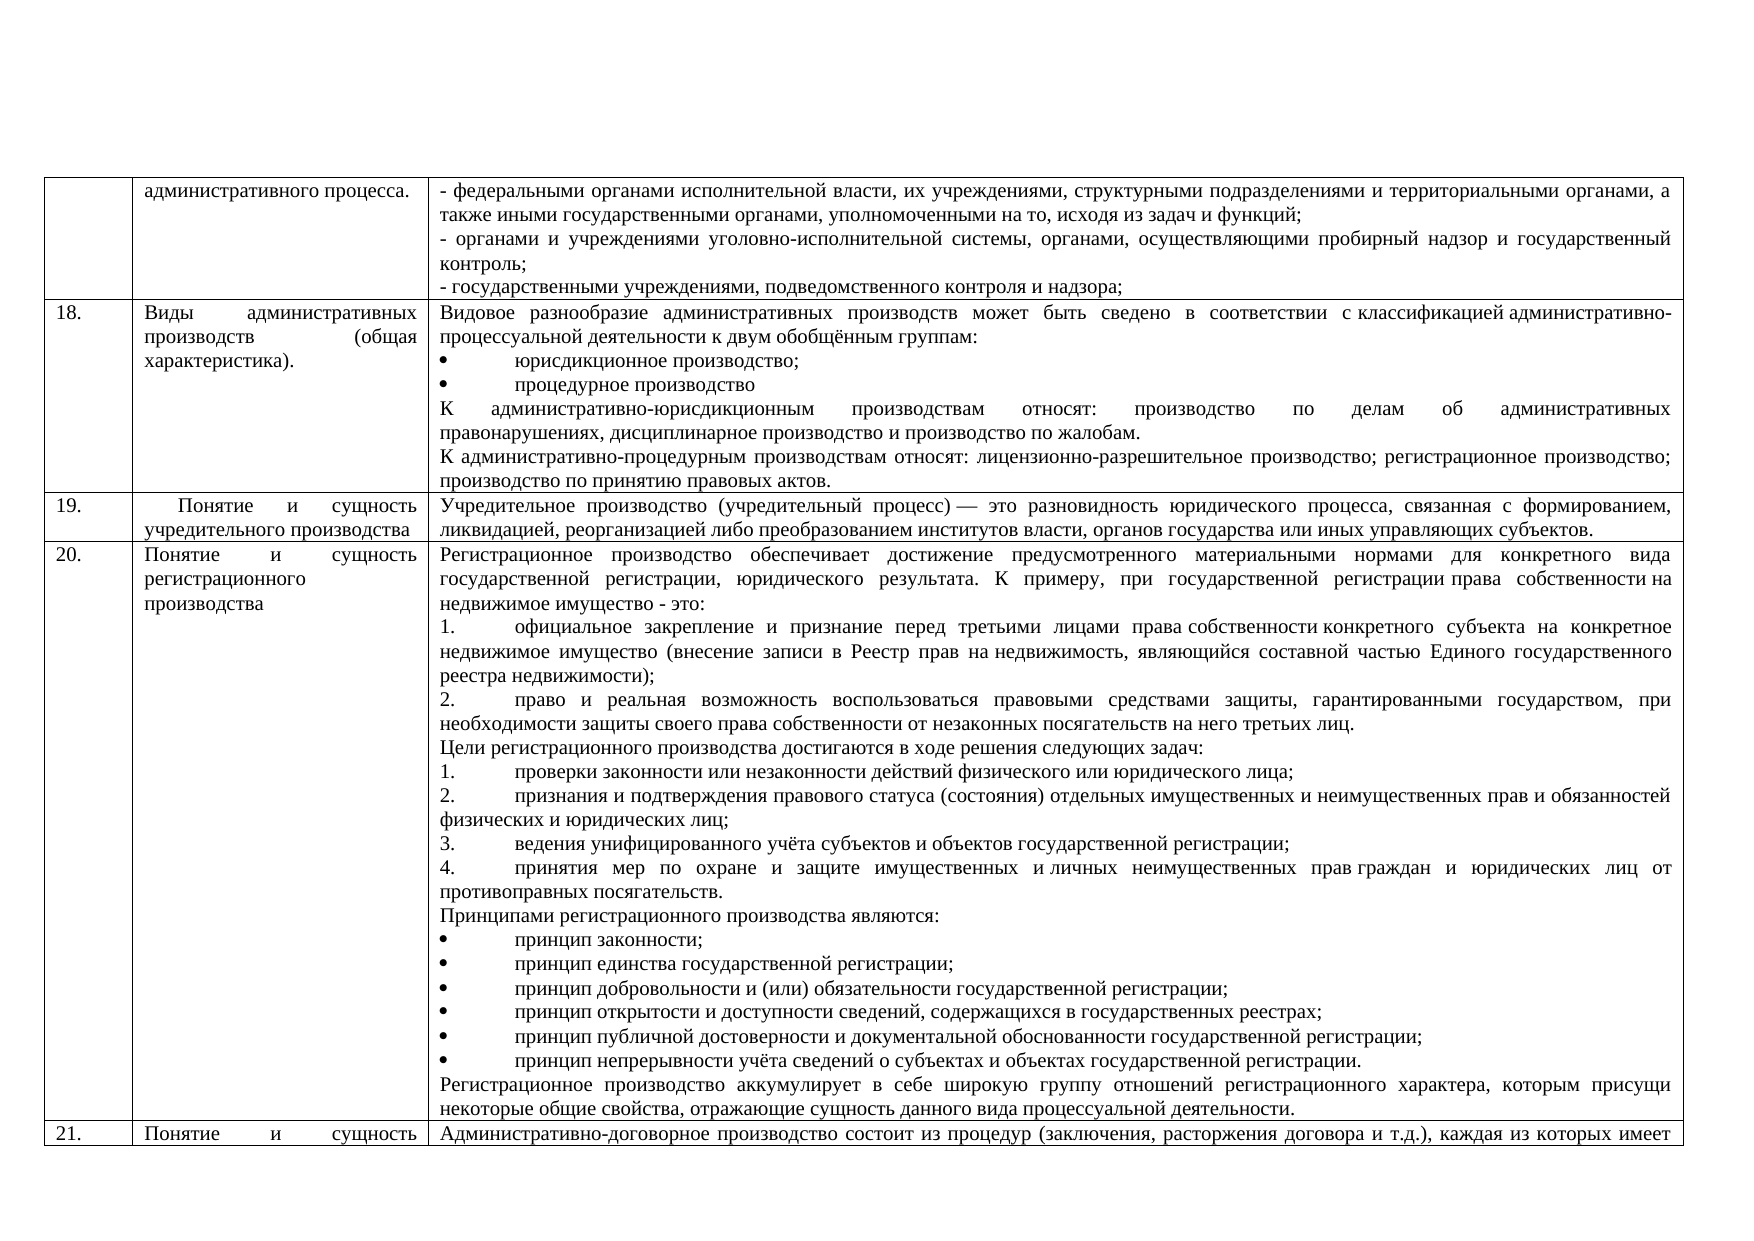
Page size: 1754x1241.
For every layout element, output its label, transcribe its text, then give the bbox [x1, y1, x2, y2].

table_cell [45, 542, 132, 1120]
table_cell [429, 178, 1683, 298]
table_cell Регистрационное производство обеспечивает достижение предусмотренного материальными нормами для конкретного вида государственной регистрации, юридического результата. К примеру, при государственной регистрации права собственности на недвижимое имущество - это: официальное закрепление и признание перед третьими лицами права собственности конкретного субъекта на конкретное недвижимое имущество (внесение записи в Реестр прав на недвижимость, являющийся составной частью Единого государственного реестра недвижимости); право и реальная возможность воспользоваться правовыми средствами защиты, гарантированными государством, при необходимости защиты своего права собственности от незаконных посягательств на него третьих лиц. Цели регистрационного производства достигаются в ходе решения следующих задач: проверки законности или незаконности действий физического или юридического лица; признания и подтверждения правового статуса (состояния) отдельных имущественных и неимущественных прав и обязанностей физических и юридических лиц; ведения унифицированного учёта субъектов и объектов государственной регистрации; принятия мер по охране и защите имущественных и личных неимущественных прав граждан и юридических лиц от противоправных посягательств. Принципами регистрационного производства являются: принцип законности; принцип единства государственной регистрации; принцип добровольности и (или) обязательности государственной регистрации; принцип открытости и доступности сведений, содержащихся в государственных реестрах; принцип публичной достоверности и документальной обоснованности государственной регистрации; принцип непрерывности учёта сведений о субъектах и объектах государственной регистрации. Регистрационное производство аккумулирует в себе широкую группу отношений регистрационного характера, которым присущи некоторые общие свойства, отражающие сущность данного вида процессуальной деятельности. [429, 542, 1683, 1120]
table_cell Видовое разнообразие административных производств может быть сведено в соответствии с классификацией административно-процессуальной деятельности к двум обобщённым группам: юрисдикционное производство; процедурное производство К административно-юрисдикционным производствам относят: производство по делам об административных правонарушениях, дисциплинарное производство и производство по жалобам. К административно-процедурным производствам относят: лицензионно-разрешительное производство; регистрационное производство; производство по принятию правовых актов. [429, 300, 1683, 492]
table_cell [45, 300, 132, 492]
table_cell Виды административных производств (общая характеристика). [133, 300, 428, 492]
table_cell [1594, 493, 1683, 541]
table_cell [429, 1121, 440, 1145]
table_cell [45, 493, 132, 541]
table_cell Понятие и сущность учредительного производства [133, 493, 428, 541]
table_cell [45, 178, 132, 298]
table_cell [45, 1121, 132, 1145]
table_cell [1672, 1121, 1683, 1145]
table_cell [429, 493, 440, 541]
table_cell Понятие и сущность регистрационного производства [133, 542, 428, 1120]
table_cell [133, 178, 428, 298]
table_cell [133, 1121, 428, 1145]
